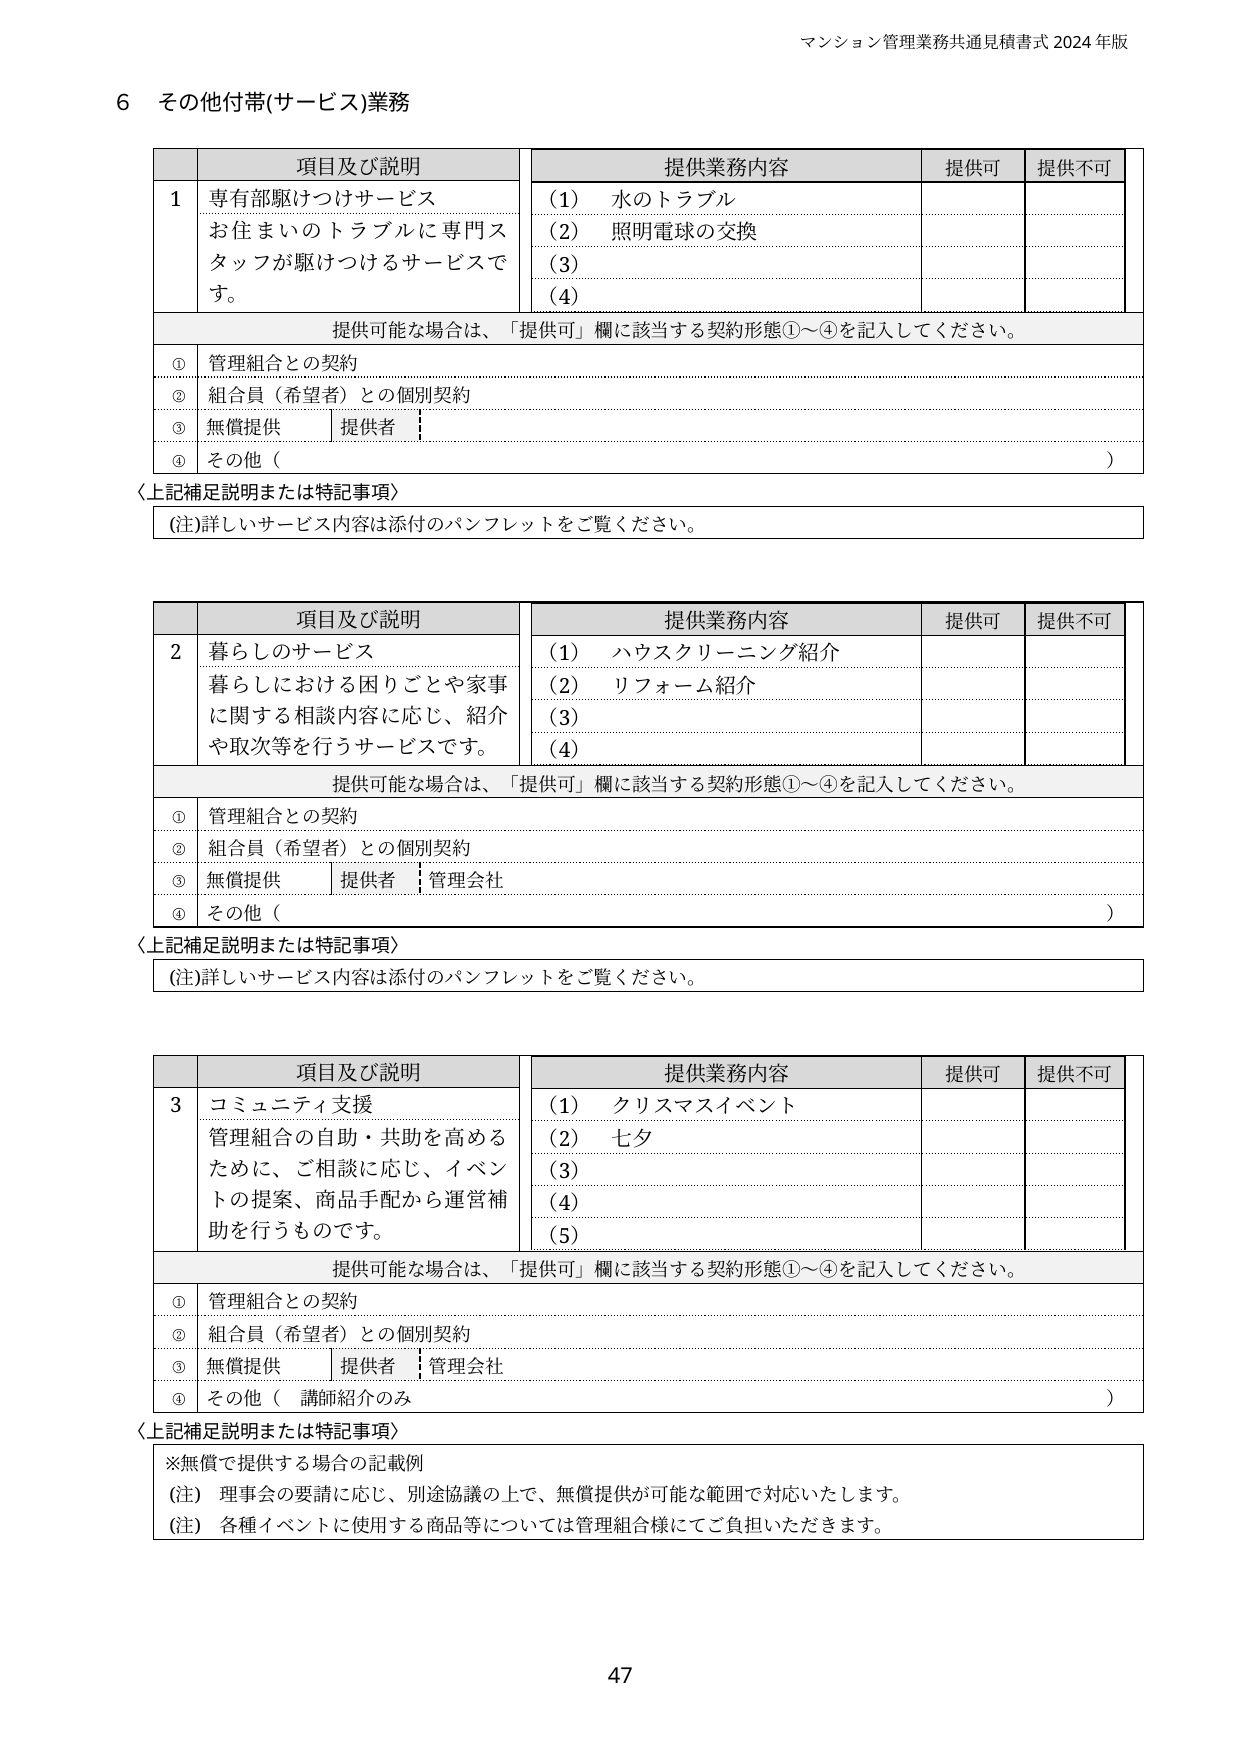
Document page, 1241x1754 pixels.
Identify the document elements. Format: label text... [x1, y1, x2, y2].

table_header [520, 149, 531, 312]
text 〈上記補足説明または特記事項〉 [127, 1413, 1128, 1444]
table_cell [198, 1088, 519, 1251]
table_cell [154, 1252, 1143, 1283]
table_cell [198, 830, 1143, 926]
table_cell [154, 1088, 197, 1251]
text その他付帯(サービス)業務 [113, 86, 1128, 117]
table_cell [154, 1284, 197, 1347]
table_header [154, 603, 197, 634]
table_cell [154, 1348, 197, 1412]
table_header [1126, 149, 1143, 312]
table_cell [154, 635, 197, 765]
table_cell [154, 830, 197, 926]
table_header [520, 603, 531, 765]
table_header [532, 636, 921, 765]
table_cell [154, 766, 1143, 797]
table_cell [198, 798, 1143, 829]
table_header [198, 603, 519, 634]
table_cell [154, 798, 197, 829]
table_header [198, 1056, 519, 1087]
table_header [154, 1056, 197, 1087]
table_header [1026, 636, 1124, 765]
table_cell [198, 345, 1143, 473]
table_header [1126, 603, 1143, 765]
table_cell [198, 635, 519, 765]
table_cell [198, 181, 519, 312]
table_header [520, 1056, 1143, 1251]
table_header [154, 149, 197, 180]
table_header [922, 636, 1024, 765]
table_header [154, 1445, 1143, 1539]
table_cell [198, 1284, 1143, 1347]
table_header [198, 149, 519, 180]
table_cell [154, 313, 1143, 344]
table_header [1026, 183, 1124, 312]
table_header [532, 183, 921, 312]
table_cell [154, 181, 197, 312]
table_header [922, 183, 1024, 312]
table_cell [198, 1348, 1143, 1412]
text 〈上記補足説明または特記事項〉 [127, 474, 1128, 506]
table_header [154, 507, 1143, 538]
text 〈上記補足説明または特記事項〉 [127, 927, 1128, 959]
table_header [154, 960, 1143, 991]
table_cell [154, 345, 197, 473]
